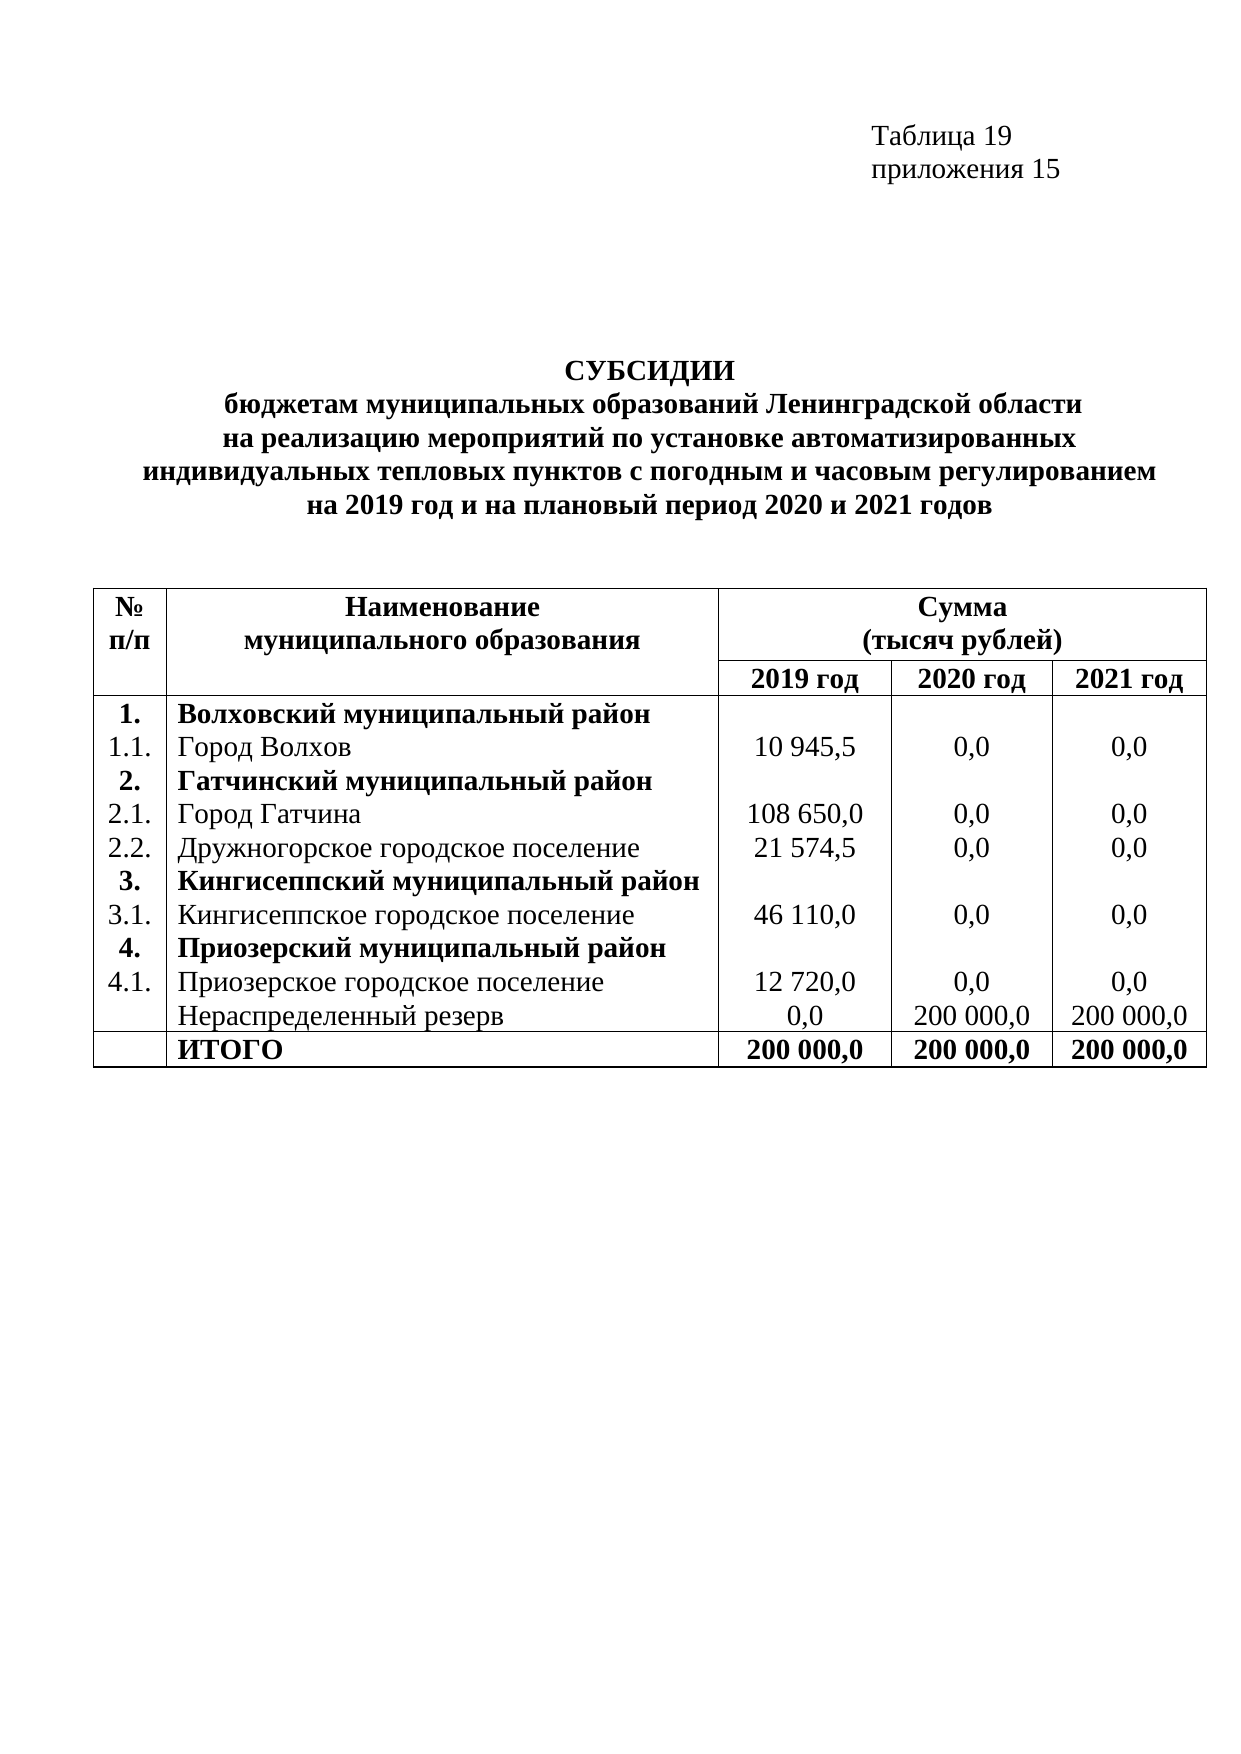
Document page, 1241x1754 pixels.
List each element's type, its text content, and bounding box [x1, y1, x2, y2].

text бюджетам муниципальных образований Ленинградской области [118, 386, 1181, 420]
table_header № п/п [94, 589, 166, 695]
table_header Сумма (тысяч рублей) [719, 589, 1206, 660]
table_cell Волховский муниципальный район Город Волхов Гатчинский муниципальный район Город Гатчина Дружногорское городское поселение Кингисеппский муниципальный район Кингисеппское городское поселение Приозерский муниципальный район Приозерское городское поселение Нераспределенный резерв [167, 696, 718, 1031]
table_header Наименование муниципального образования [167, 589, 718, 695]
table_cell 0,0 0,0 0,0 0,0 0,0 200 000,0 [1053, 696, 1206, 1031]
table_cell 200 000,0 [1053, 1032, 1206, 1066]
table_cell 2019 год [719, 661, 891, 695]
text СУБСИДИИ [118, 353, 1181, 386]
text на реализацию мероприятий по установке автоматизированных индивидуальных тепловых пунктов с погодным и часовым регулированием [118, 420, 1181, 487]
table_cell [94, 1032, 166, 1066]
table_cell 2020 год [892, 661, 1052, 695]
table_cell 200 000,0 [892, 1032, 1052, 1066]
text приложения 15 [871, 152, 1181, 185]
text на 2019 год и на плановый период 2020 и 2021 годов [118, 487, 1181, 521]
table_cell 10 945,5 108 650,0 21 574,5 46 110,0 12 720,0 0,0 [719, 696, 891, 1031]
table_cell 2021 год [1053, 661, 1206, 695]
table_cell 1. 1.1. 2. 2.1. 2.2. 3. 3.1. 4. 4.1. [94, 696, 166, 1031]
text Таблица 19 [871, 118, 1181, 152]
table_cell 0,0 0,0 0,0 0,0 0,0 200 000,0 [892, 696, 1052, 1031]
table_cell 200 000,0 [719, 1032, 891, 1066]
table_cell ИТОГО [167, 1032, 718, 1066]
